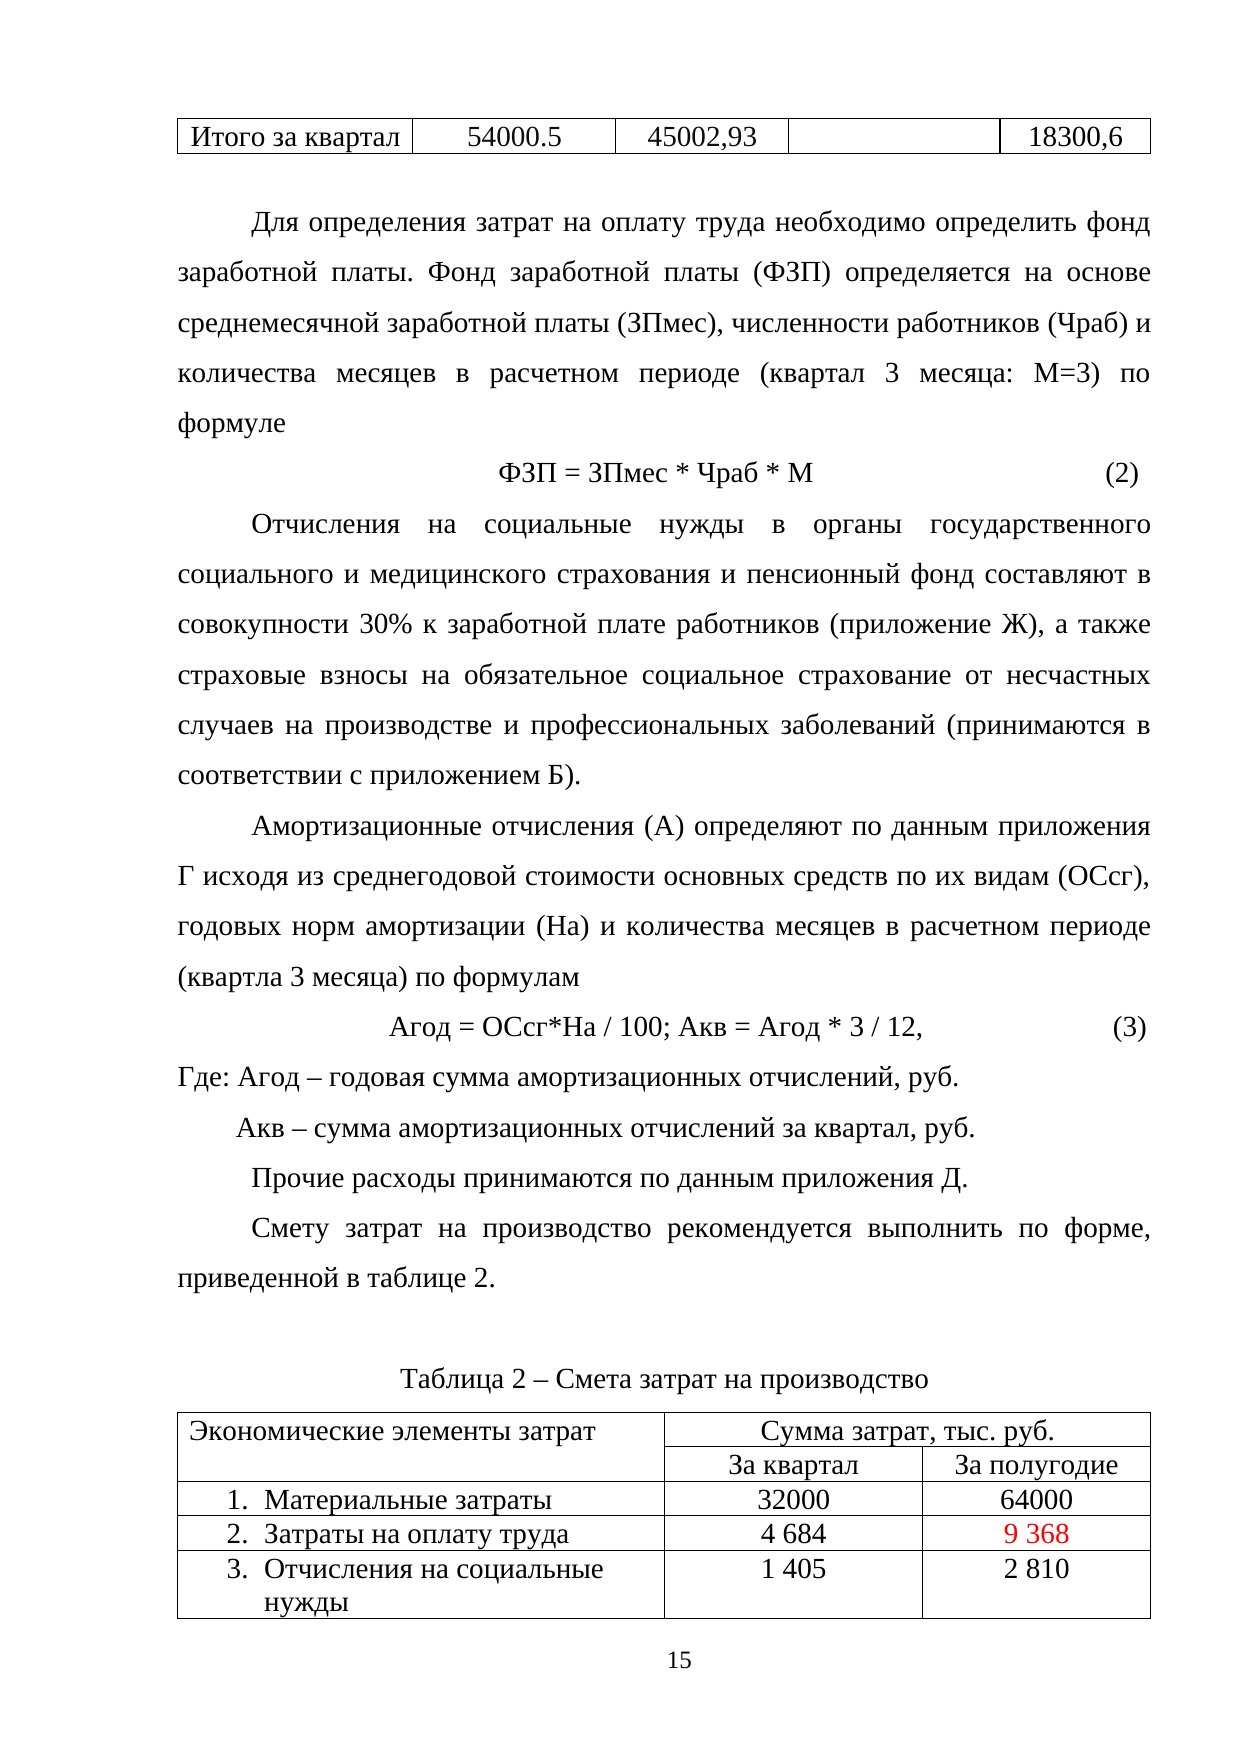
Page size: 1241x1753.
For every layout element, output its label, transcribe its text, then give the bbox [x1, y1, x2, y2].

table_cell 32000 [665, 1482, 922, 1515]
table_cell 18300,6 [1001, 119, 1150, 153]
table_cell 4 684 [665, 1516, 922, 1550]
table_cell 1 405 [665, 1551, 922, 1618]
table_cell 45002,93 [616, 119, 788, 153]
text Акв – сумма амортизационных отчислений за квартал, руб. [177, 1110, 1152, 1143]
table_cell Материальные затраты [178, 1482, 664, 1515]
text Для определения затрат на оплату труда необходимо определить фонд заработной платы. Фонд заработной платы (ФЗП) определяется на основе среднемесячной заработной платы (ЗПмес), численности работников (Чраб) и количества месяцев в расчетном периоде (квартал 3 месяца: М=3) по формуле [177, 204, 1152, 439]
table_cell Итого за квартал [178, 119, 412, 153]
table_cell За полугодие [923, 1447, 1150, 1481]
text Смету затрат на производство рекомендуется выполнить по форме, приведенной в таблице 2. [177, 1210, 1152, 1294]
text Амортизационные отчисления (А) определяют по данным приложения Г исходя из среднегодовой стоимости основных средств по их видам (ОСсг), годовых норм амортизации (На) и количества месяцев в расчетном периоде (квартла 3 месяца) по формулам [177, 808, 1152, 992]
table_cell 2 810 [923, 1551, 1150, 1618]
text Таблица 2 – Смета затрат на производство [177, 1361, 1152, 1395]
table_header Экономические элементы затрат [178, 1413, 664, 1481]
text Агод = ОСсг*На / 100; Акв = Агод * 3 / 12, (3) [177, 1009, 1152, 1043]
text Где: Агод – годовая сумма амортизационных отчислений, руб. [177, 1059, 1152, 1093]
table_cell [789, 119, 999, 153]
text Прочие расходы принимаются по данным приложения Д. [177, 1160, 1152, 1193]
table_header Сумма затрат, тыс. руб. [665, 1413, 1150, 1446]
text Отчисления на социальные нужды в органы государственного социального и медицинского страхования и пенсионный фонд составляют в совокупности 30% к заработной плате работников (приложение Ж), а также страховые взносы на обязательное социальное страхование от несчастных случаев на производстве и профессиональных заболеваний (принимаются в соответствии с приложением Б). [177, 506, 1152, 791]
table_cell За квартал [665, 1447, 922, 1481]
table_cell Затраты на оплату труда [178, 1516, 664, 1550]
table_cell 9 368 [923, 1516, 1150, 1550]
table_cell Отчисления на социальные нужды [178, 1551, 664, 1618]
table_cell 54000.5 [413, 119, 615, 153]
text ФЗП = ЗПмес * Чраб * М (2) [177, 456, 1152, 489]
table_cell 64000 [923, 1482, 1150, 1515]
